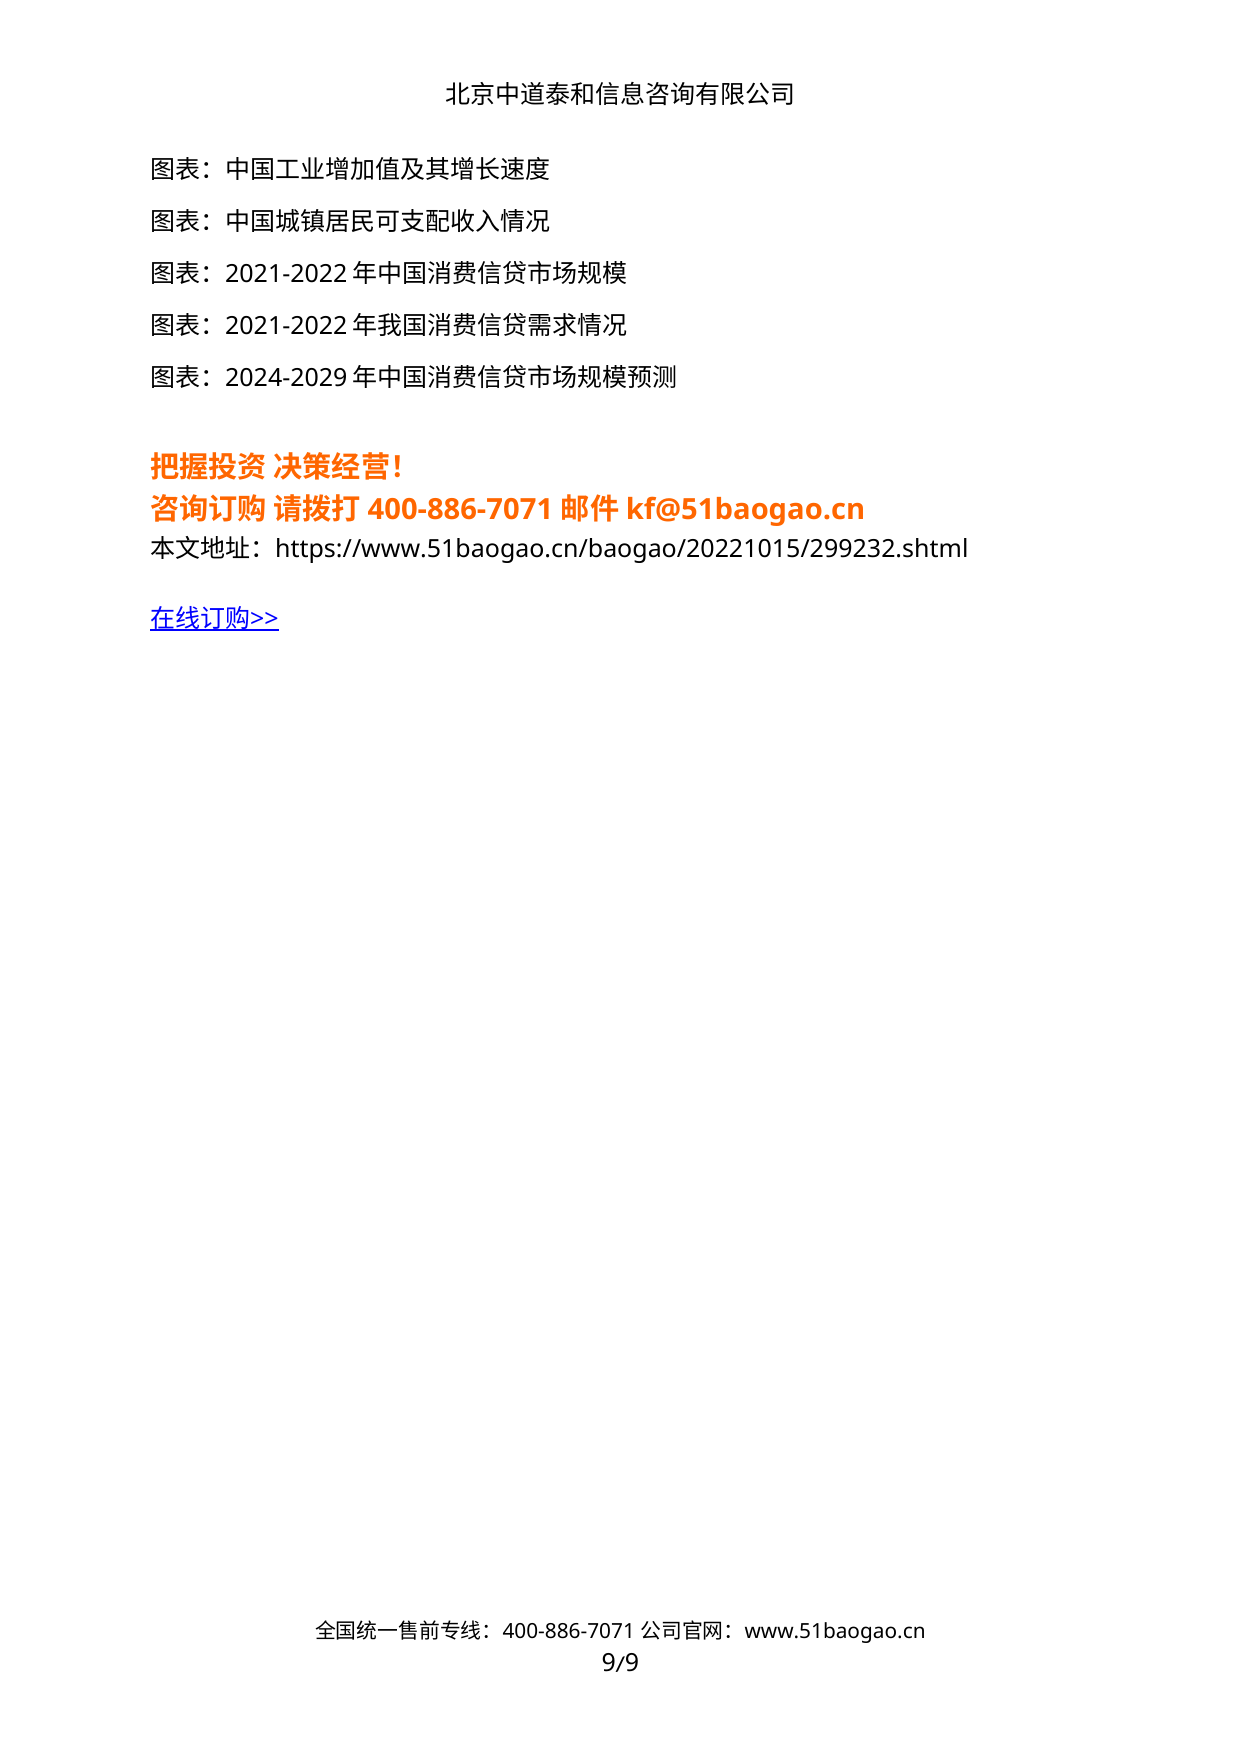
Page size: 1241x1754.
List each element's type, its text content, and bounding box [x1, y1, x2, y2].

text 在线订购>> [150, 564, 1090, 635]
text 图表：中国城镇居民可支配收入情况 [150, 202, 1090, 238]
text 把握投资 决策经营！咨询订购 请拨打 400-886-7071 邮件 kf@51baogao.cn本文地址：https://www.51baogao.cn/baogao/20221015/299232.shtml [150, 409, 1090, 564]
text 图表：2021-2022年中国消费信贷市场规模 [150, 254, 1090, 290]
text 图表：2021-2022年我国消费信贷需求情况 [150, 306, 1090, 342]
text 图表：2024-2029年中国消费信贷市场规模预测 [150, 357, 1090, 394]
text 图表：中国工业增加值及其增长速度 [150, 150, 1090, 186]
